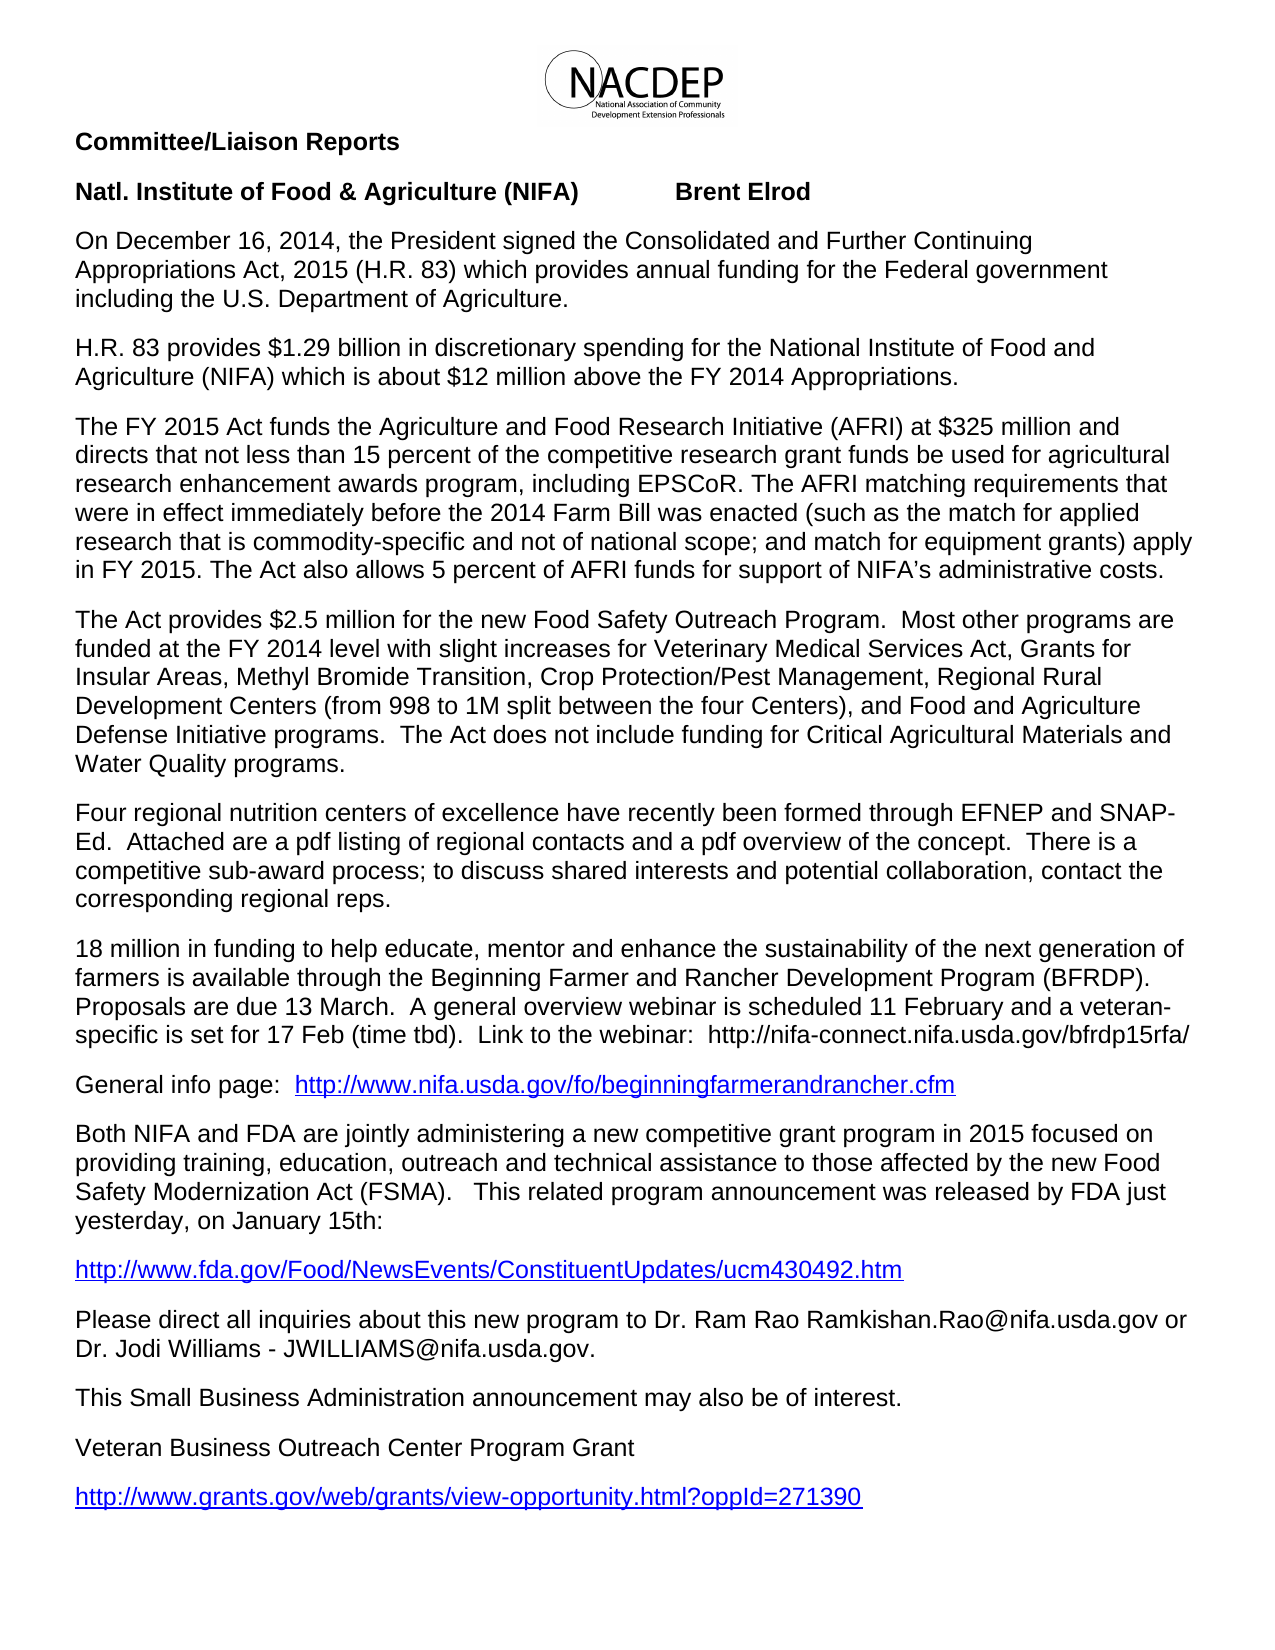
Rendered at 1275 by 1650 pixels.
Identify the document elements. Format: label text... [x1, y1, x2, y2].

text H.R. 83 provides $1.29 billion in discretionary spending for the National Institute of Food and Agriculture (NIFA) which is about $12 million above the FY 2014 Appropriations. [75, 333, 1200, 391]
text Natl. Institute of Food & Agriculture (NIFA) Brent Elrod [75, 177, 1200, 205]
text General info page: http://www.nifa.usda.gov/fo/beginningfarmerandrancher.cfm [75, 1070, 1200, 1099]
text Four regional nutrition centers of excellence have recently been formed through EFNEP and SNAP-Ed. Attached are a pdf listing of regional contacts and a pdf overview of the concept. There is a competitive sub-award process; to discuss shared interests and potential collaboration, contact the corresponding regional reps. [75, 798, 1200, 913]
text This Small Business Administration announcement may also be of interest. [75, 1383, 1200, 1412]
text 18 million in funding to help educate, mentor and enhance the sustainability of the next generation of farmers is available through the Beginning Farmer and Rancher Development Program (BFRDP). Proposals are due 13 March. A general overview webinar is scheduled 11 February and a veteran-specific is set for 17 Feb (time tbd). Link to the webinar: http://nifa-connect.nifa.usda.gov/bfrdp15rfa/ [75, 934, 1200, 1049]
text Please direct all inquiries about this new program to Dr. Ram Rao Ramkishan.Rao@nifa.usda.gov or Dr. Jodi Williams - JWILLIAMS@nifa.usda.gov. [75, 1305, 1200, 1362]
text Committee/Liaison Reports [75, 127, 1200, 156]
picture [536, 45, 739, 127]
text On December 16, 2014, the President signed the Consolidated and Further Continuing Appropriations Act, 2015 (H.R. 83) which provides annual funding for the Federal government including the U.S. Department of Agriculture. [75, 226, 1200, 312]
text http://www.grants.gov/web/grants/view-opportunity.html?oppId=271390 [75, 1482, 1200, 1511]
text Veteran Business Outreach Center Program Grant [75, 1433, 1200, 1462]
text Both NIFA and FDA are jointly administering a new competitive grant program in 2015 focused on providing training, education, outreach and technical assistance to those affected by the new Food Safety Modernization Act (FSMA). This related program announcement was released by FDA just yesterday, on January 15th: [75, 1119, 1200, 1234]
text The FY 2015 Act funds the Agriculture and Food Research Initiative (AFRI) at $325 million and directs that not less than 15 percent of the competitive research grant funds be used for agricultural research enhancement awards program, including EPSCoR. The AFRI matching requirements that were in effect immediately before the 2014 Farm Bill was enacted (such as the match for applied research that is commodity-specific and not of national scope; and match for equipment grants) apply in FY 2015. The Act also allows 5 percent of AFRI funds for support of NIFA’s administrative costs. [75, 412, 1200, 584]
text The Act provides $2.5 million for the new Food Safety Outreach Program. Most other programs are funded at the FY 2014 level with slight increases for Veterinary Medical Services Act, Grants for Insular Areas, Methyl Bromide Transition, Crop Protection/Pest Management, Regional Rural Development Centers (from 998 to 1M split between the four Centers), and Food and Agriculture Defense Initiative programs. The Act does not include funding for Critical Agricultural Materials and Water Quality programs. [75, 605, 1200, 777]
text http://www.fda.gov/Food/NewsEvents/ConstituentUpdates/ucm430492.htm [75, 1255, 1200, 1284]
